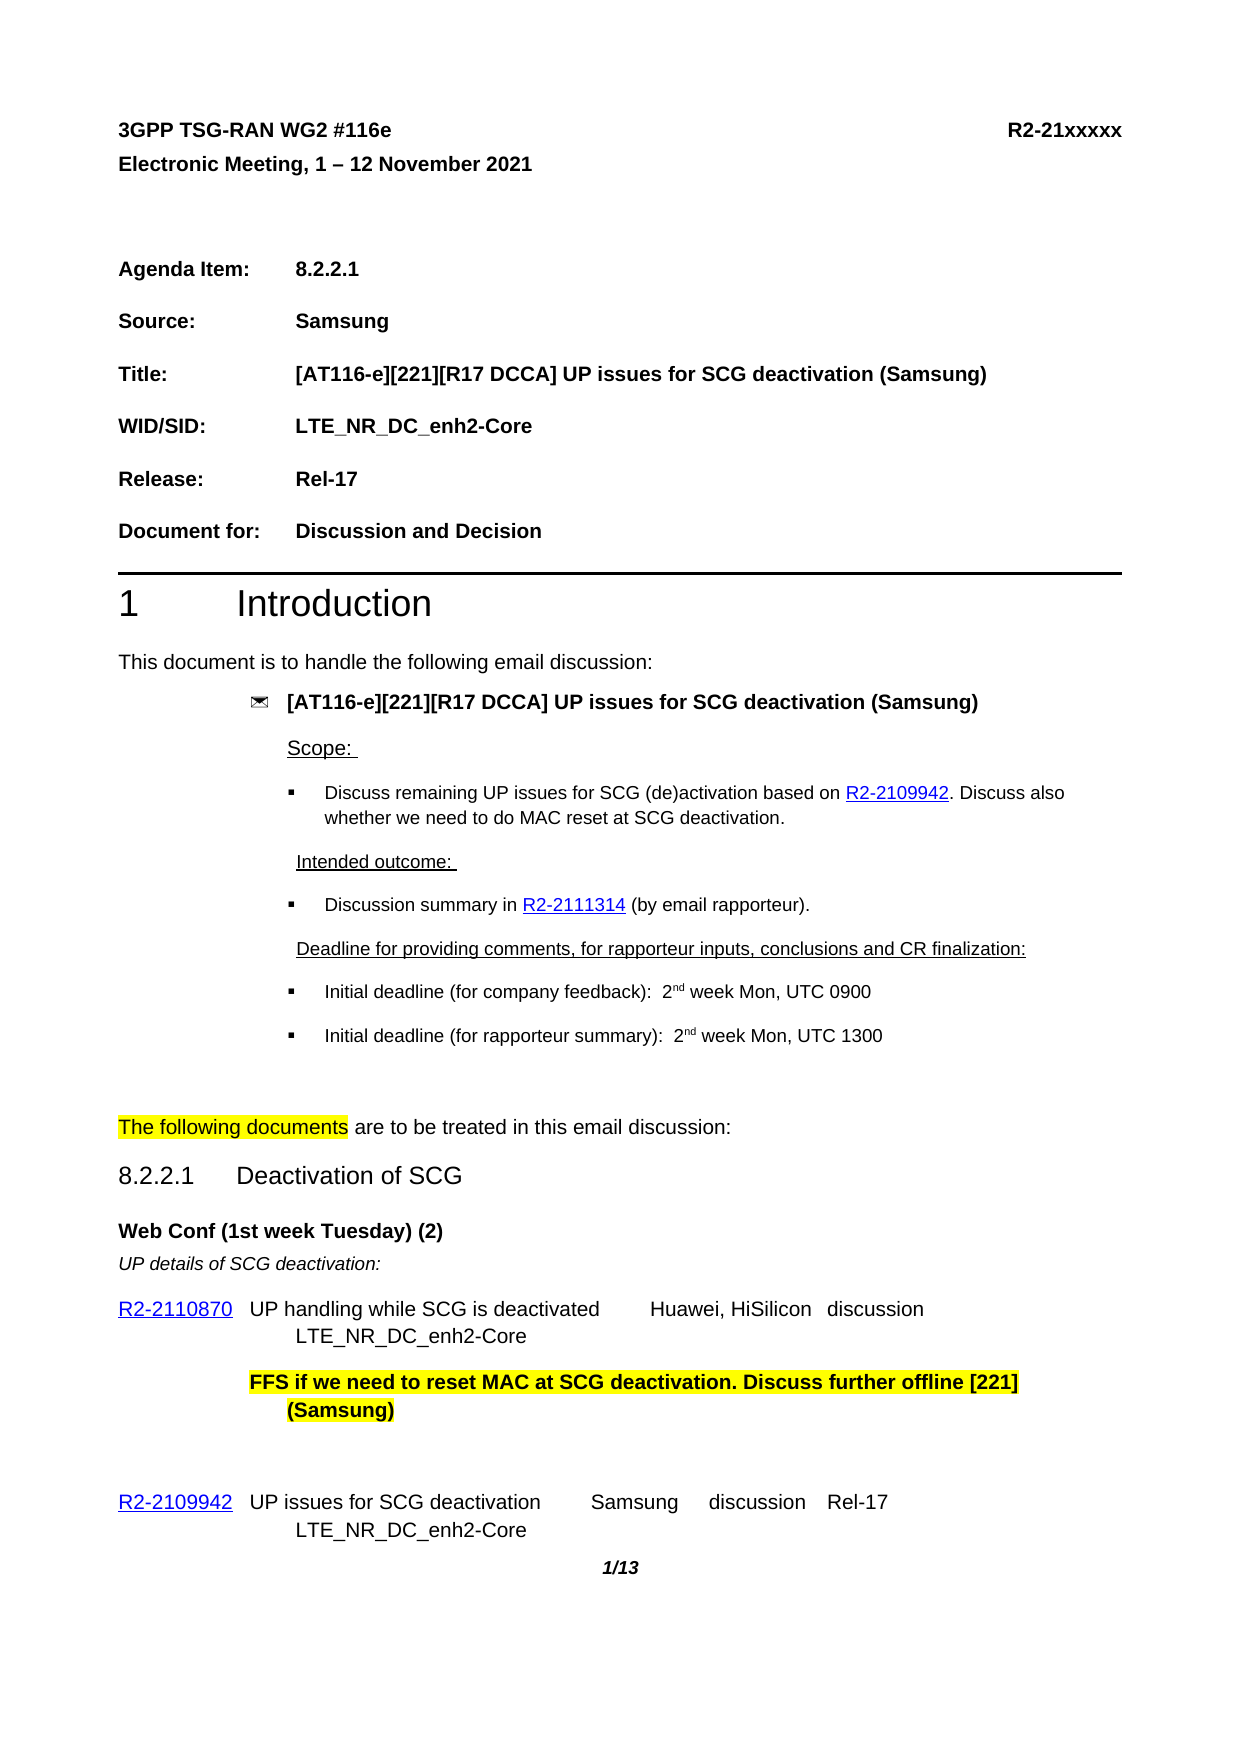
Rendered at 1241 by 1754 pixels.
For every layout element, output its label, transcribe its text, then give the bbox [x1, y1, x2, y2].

text Deadline for providing comments, for rapporteur inputs, conclusions and CR finalization: [296, 938, 1122, 959]
text WID/SID: LTE_NR_DC_enh2-Core [118, 414, 1122, 438]
text Web Conf (1st week Tuesday) (2) [118, 1219, 1122, 1243]
text UP details of SCG deactivation: [118, 1253, 1122, 1274]
text 3GPP TSG-RAN WG2 #116e R2-21xxxxx [118, 118, 1122, 142]
list Discussion summary in R2-2111314 (by email rapporteur). [287, 894, 1122, 916]
text Agenda Item: 8.2.2.1 [118, 257, 1122, 281]
text Document for: Discussion and Decision [118, 519, 1122, 543]
list Initial deadline (for company feedback): 2nd week Mon, UTC 0900 [287, 981, 1122, 1003]
text Scope: [287, 736, 1122, 760]
text Intended outcome: [296, 851, 1122, 872]
list Discuss remaining UP issues for SCG (de)activation based on R2-2109942. Discuss also whether we need to do MAC reset at SCG deactivation. [287, 782, 1122, 829]
text R2-2109942 UP issues for SCG deactivation Samsung discussion Rel-17 LTE_NR_DC_enh2-Core [118, 1490, 1122, 1542]
text This document is to handle the following email discussion: [118, 649, 1122, 673]
text [AT116-e][221][R17 DCCA] UP issues for SCG deactivation (Samsung) [249, 689, 1122, 714]
subtitle 1 Introduction [118, 575, 1122, 624]
text Release: Rel-17 [118, 467, 1122, 491]
list Initial deadline (for rapporteur summary): 2nd week Mon, UTC 1300 [287, 1025, 1122, 1047]
text R2-2110870 UP handling while SCG is deactivated Huawei, HiSilicon discussion LTE_NR_DC_enh2-Core [118, 1296, 1122, 1348]
text Electronic Meeting, 1 – 12 November 2021 [118, 152, 1122, 176]
subtitle 8.2.2.1 Deactivation of SCG [118, 1161, 1122, 1190]
text Source: Samsung [118, 309, 1122, 333]
text Title: [AT116-e][221][R17 DCCA] UP issues for SCG deactivation (Samsung) [118, 362, 1122, 386]
text The following documents are to be treated in this email discussion: [348, 1115, 1122, 1139]
text FFS if we need to reset MAC at SCG deactivation. Discuss further offline [221] (Samsung) [249, 1370, 1122, 1422]
